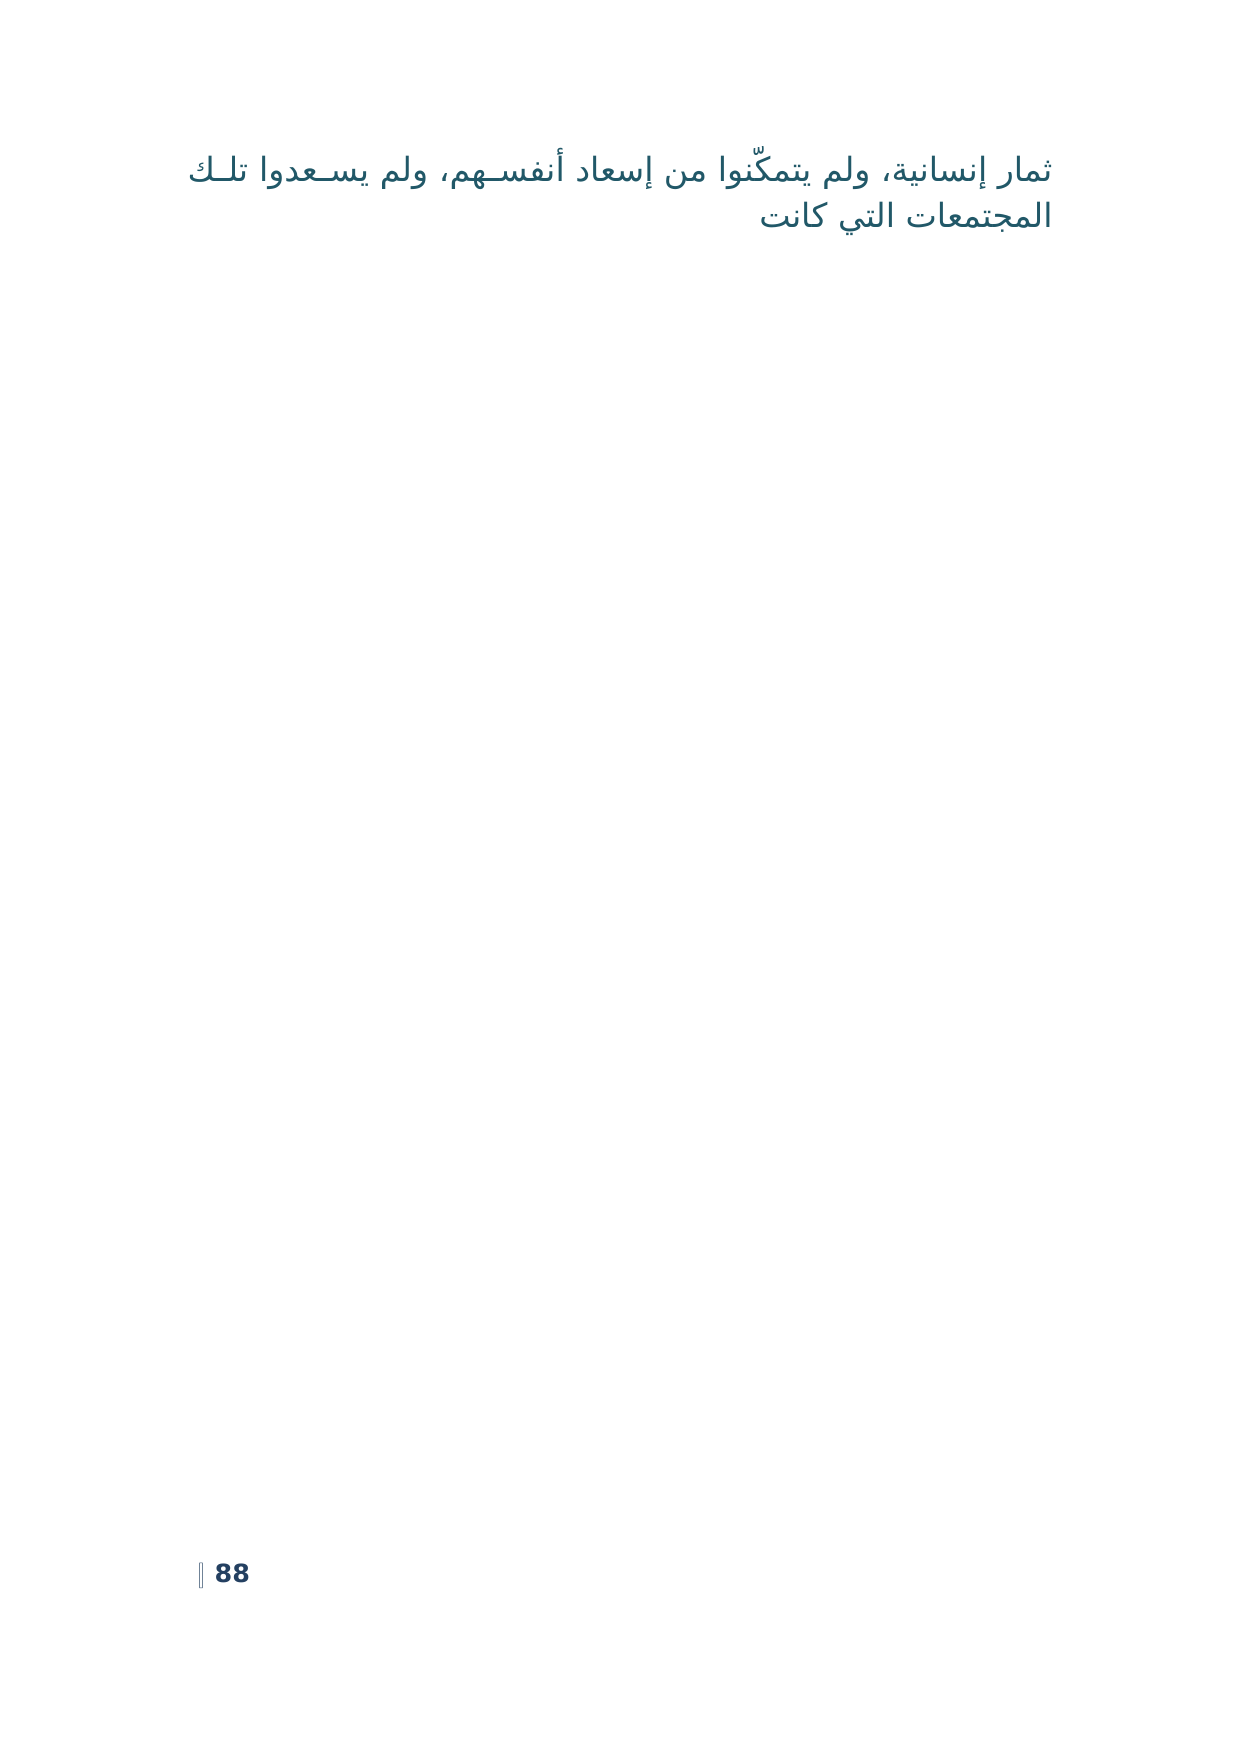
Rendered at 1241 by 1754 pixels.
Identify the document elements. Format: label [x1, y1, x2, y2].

text [187, 150, 1053, 235]
